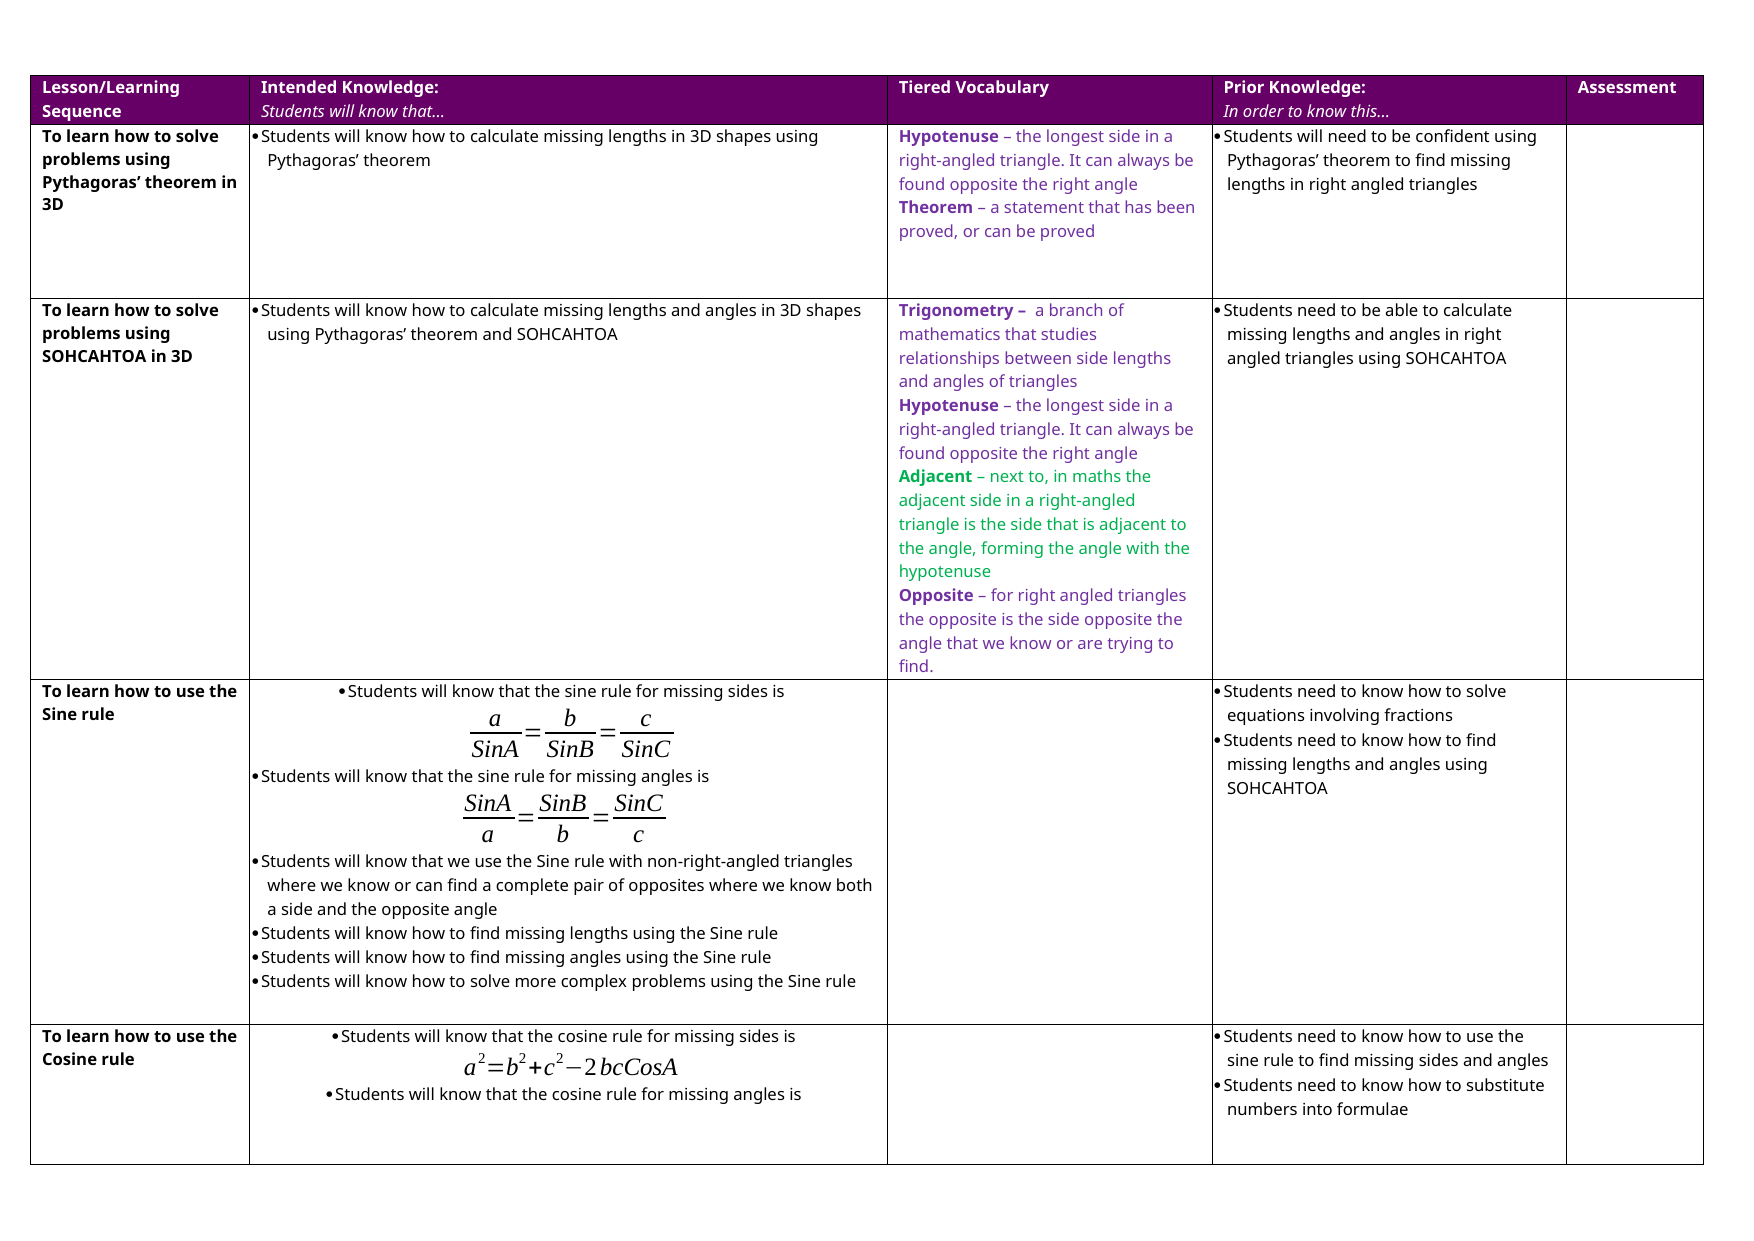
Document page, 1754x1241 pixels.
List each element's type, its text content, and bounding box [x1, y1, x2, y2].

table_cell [1213, 1025, 1566, 1164]
table_cell [1567, 680, 1703, 1024]
table_cell Students need to be able to calculate missing lengths and angles in right angled triangles using SOHCAHTOA [1213, 299, 1566, 679]
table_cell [250, 1025, 887, 1164]
table_header Prior Knowledge: In order to know this… [1213, 76, 1566, 124]
table_cell To learn how to use the Sine rule [31, 680, 249, 1024]
table_header Lesson/Learning Sequence [31, 76, 249, 124]
table_cell Students will know how to calculate missing lengths and angles in 3D shapes using Pythagoras’ theorem and SOHCAHTOA [250, 299, 887, 679]
table_cell [1567, 125, 1703, 298]
table_cell Trigonometry – a branch of mathematics that studies relationships between side lengths and angles of triangles Hypotenuse – the longest side in a right-angled triangle. It can always be found opposite the right angle Adjacent – next to, in maths the adjacent side in a right-angled triangle is the side that is adjacent to the angle, forming the angle with the hypotenuse Opposite – for right angled triangles the opposite is the side opposite the angle that we know or are trying to find. [888, 299, 1212, 679]
table_cell To learn how to solve problems using Pythagoras’ theorem in 3D [31, 125, 249, 298]
table_cell [888, 680, 1212, 1024]
table_cell [888, 1025, 1212, 1164]
table_cell Hypotenuse – the longest side in a right-angled triangle. It can always be found opposite the right angle Theorem – a statement that has been proved, or can be proved [888, 125, 1212, 298]
table_cell Students will know how to calculate missing lengths in 3D shapes using Pythagoras’ theorem [250, 125, 887, 298]
table_cell Students will know that the sine rule for missing sides is Students will know that the sine rule for missing angles is Students will know that we use the Sine rule with non-right-angled triangles where we know or can find a complete pair of opposites where we know both a side and the opposite angle Students will know how to find missing lengths using the Sine rule Students will know how to find missing angles using the Sine rule Students will know how to solve more complex problems using the Sine rule [250, 680, 887, 1024]
table_cell [1567, 299, 1703, 679]
table_cell To learn how to use the Cosine rule [31, 1025, 249, 1164]
table_header Assessment [1567, 76, 1703, 124]
table_cell To learn how to solve problems using SOHCAHTOA in 3D [31, 299, 249, 679]
table_header Tiered Vocabulary [888, 76, 1212, 124]
table_header Intended Knowledge: Students will know that… [250, 76, 887, 124]
table_cell Students need to know how to solve equations involving fractions Students need to know how to find missing lengths and angles using SOHCAHTOA [1213, 680, 1566, 1024]
table_cell Students will need to be confident using Pythagoras’ theorem to find missing lengths in right angled triangles [1213, 125, 1566, 298]
table_cell [1567, 1025, 1703, 1164]
